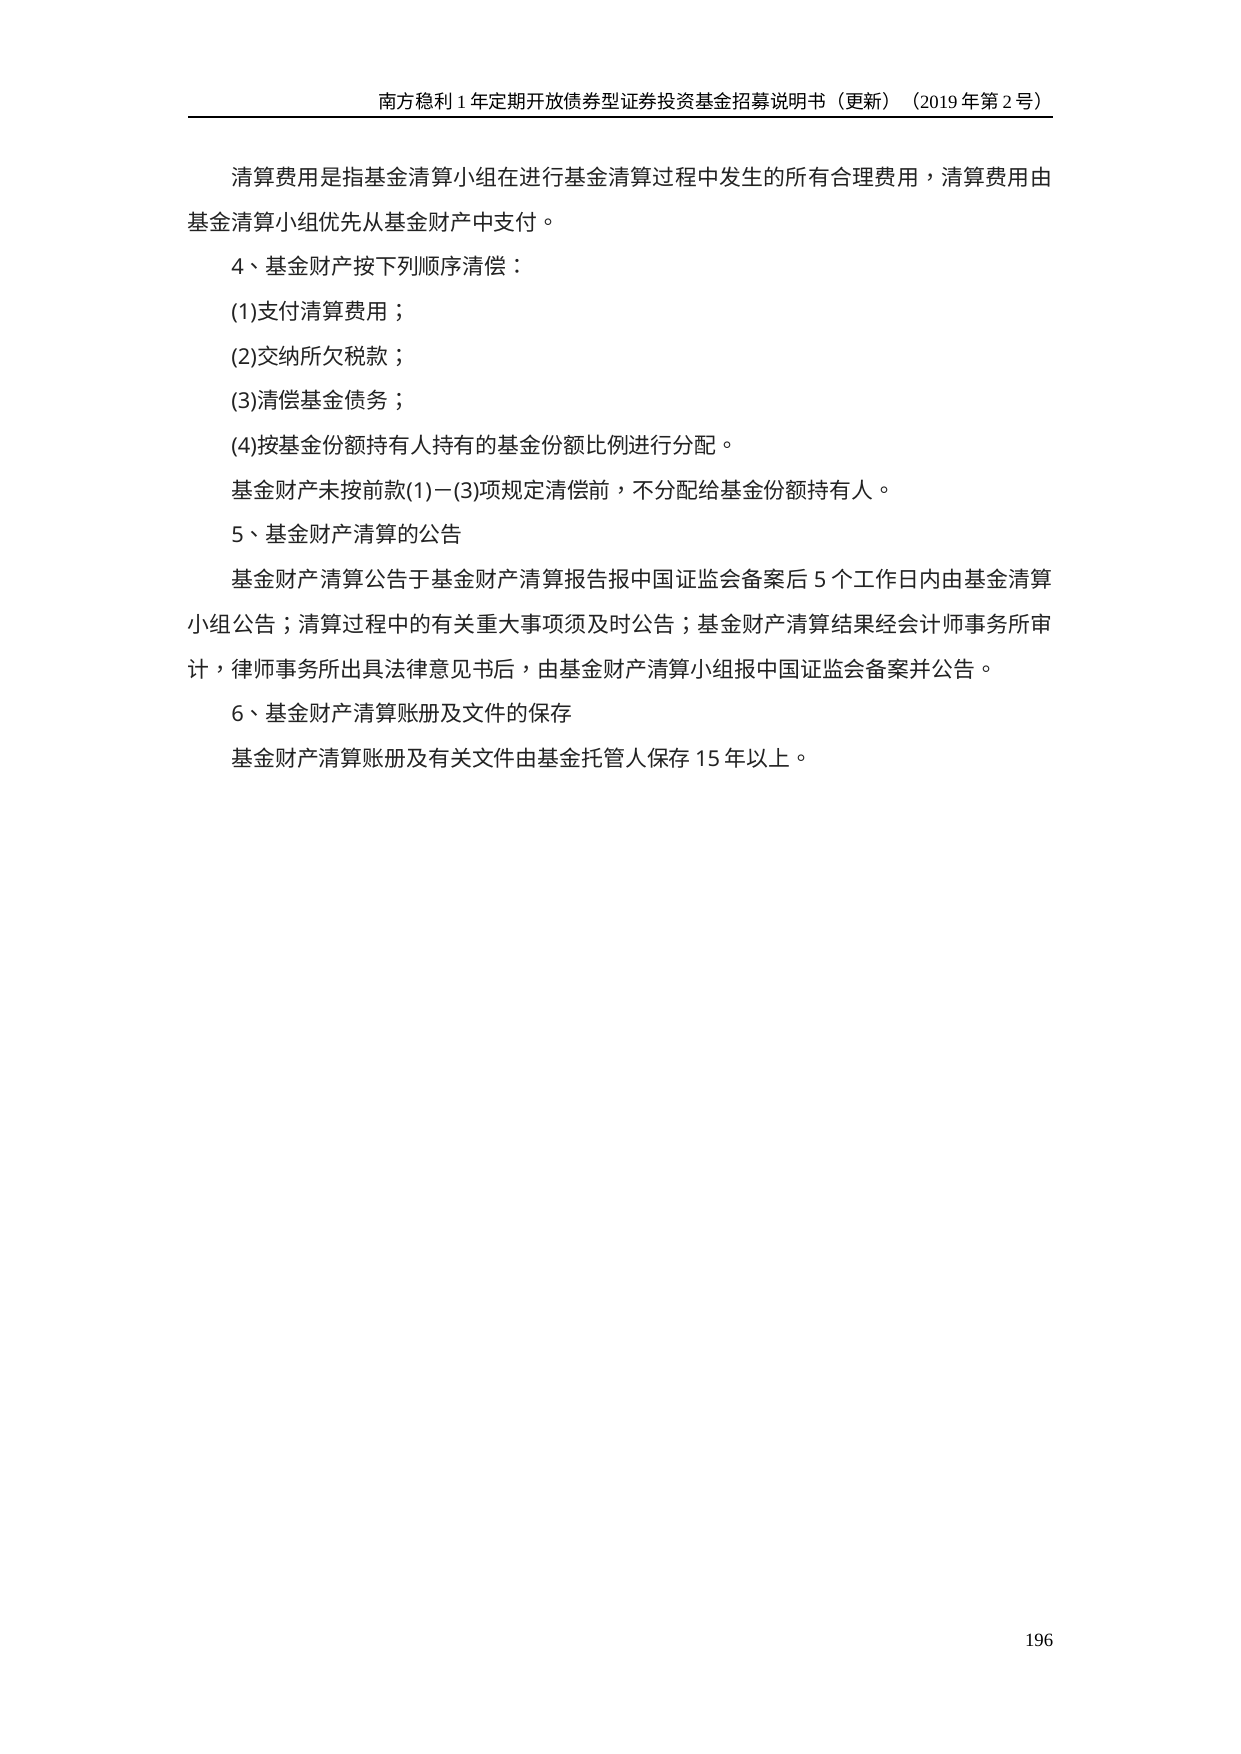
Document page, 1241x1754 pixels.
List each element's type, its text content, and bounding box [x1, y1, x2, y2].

text 6、基金财产清算账册及文件的保存 [187, 698, 1053, 728]
text 基金财产清算公告于基金财产清算报告报中国证监会备案后5个工作日内由基金清算小组公告；清算过程中的有关重大事项须及时公告；基金财产清算结果经会计师事务所审计，律师事务所出具法律意见书后，由基金财产清算小组报中国证监会备案并公告。 [187, 564, 1053, 683]
text (4)按基金份额持有人持有的基金份额比例进行分配。 [187, 430, 1053, 460]
text (3)清偿基金债务； [187, 385, 1053, 415]
text (1)支付清算费用； [187, 296, 1053, 326]
text (2)交纳所欠税款； [187, 341, 1053, 371]
text 基金财产清算账册及有关文件由基金托管人保存15年以上。 [187, 743, 1053, 773]
text 清算费用是指基金清算小组在进行基金清算过程中发生的所有合理费用，清算费用由基金清算小组优先从基金财产中支付。 [187, 162, 1053, 236]
text 基金财产未按前款(1)－(3)项规定清偿前，不分配给基金份额持有人。 [187, 475, 1053, 504]
text 4、基金财产按下列顺序清偿： [187, 251, 1053, 281]
text 5、基金财产清算的公告 [187, 519, 1053, 549]
